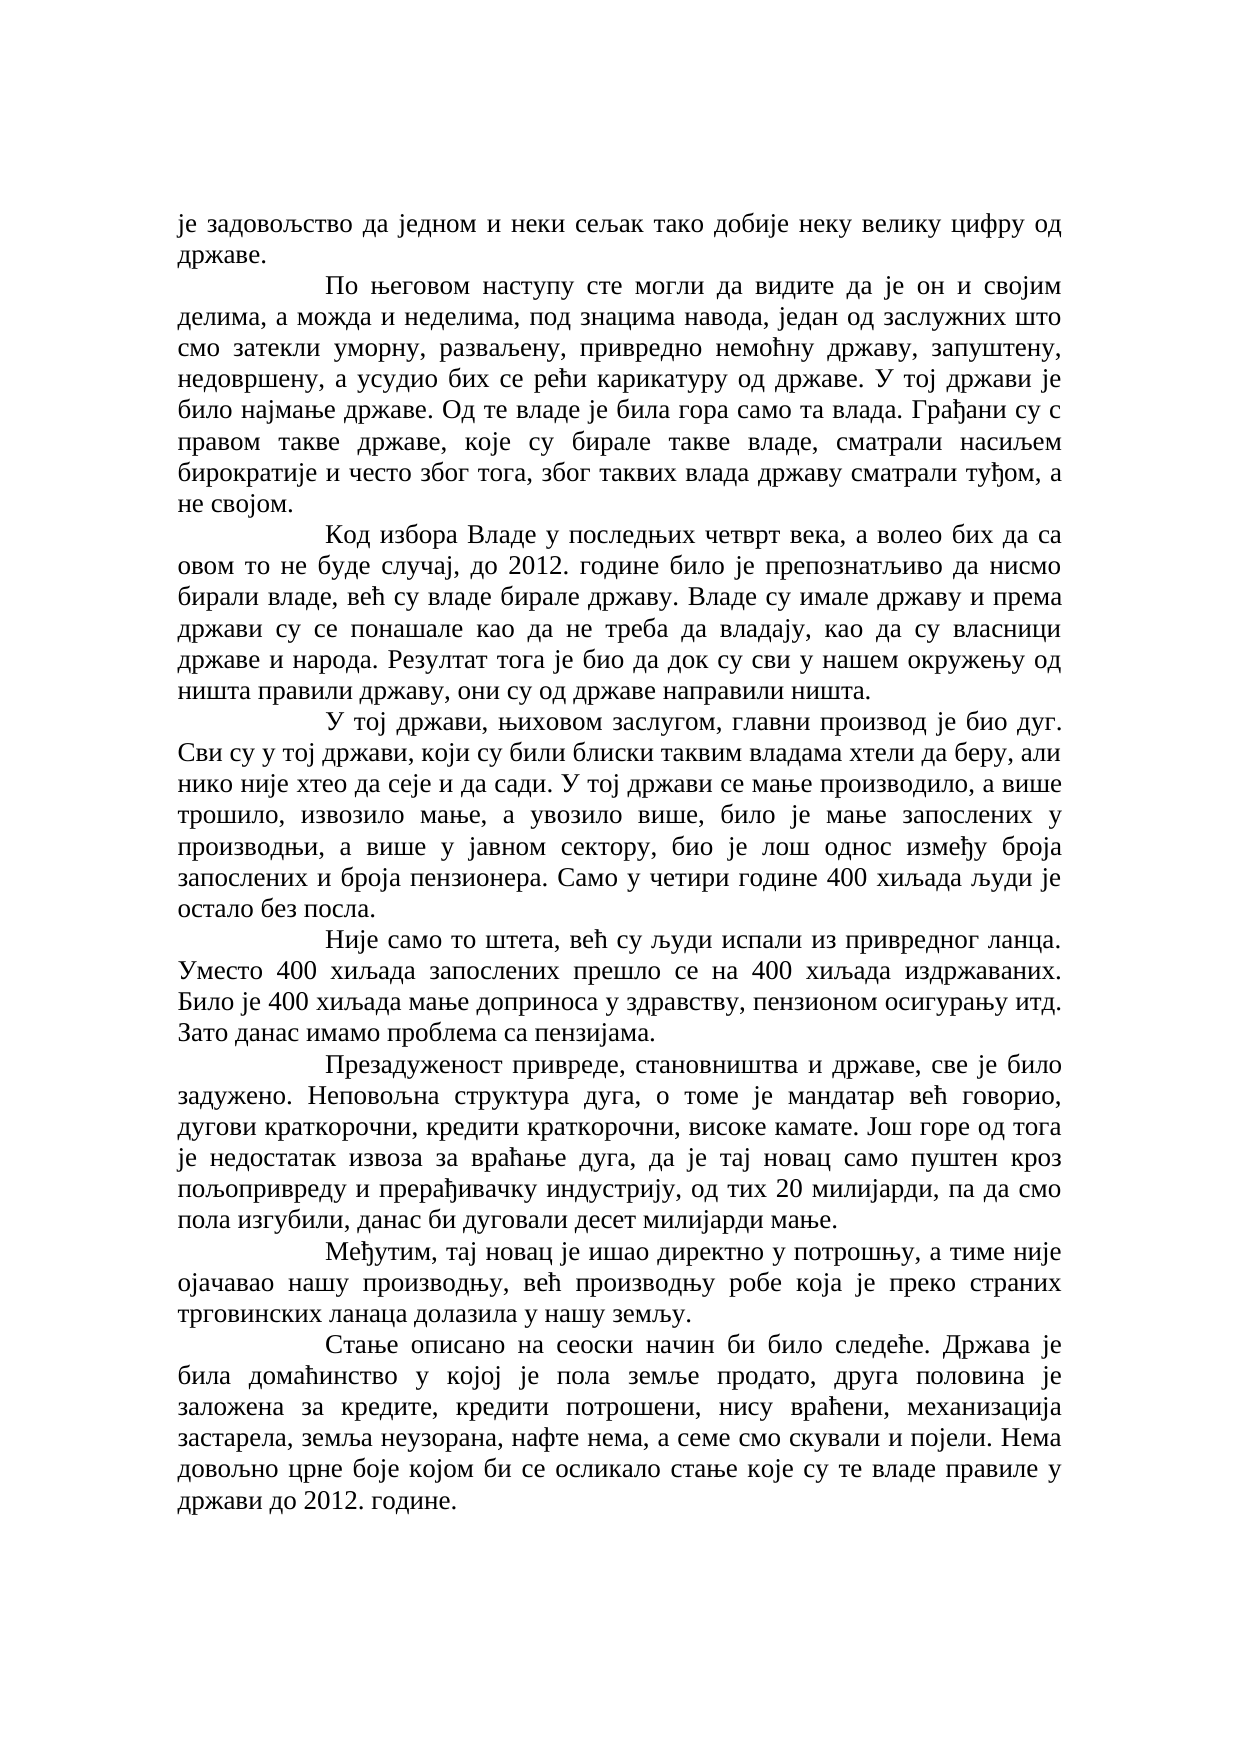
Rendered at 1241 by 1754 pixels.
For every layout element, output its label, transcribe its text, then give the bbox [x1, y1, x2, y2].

text Код избора Владе у последњих четврт века, а волео бих да са овом то не буде случај, до 2012. године било је препознатљиво да нисмо бирали владе, већ су владе бирале државу. Владе су имале државу и према држави су се понашале као да не треба да владају, као да су власници државе и народа. Резултат тога је био да док су сви у нашем окружењу од ништа правили државу, они су од државе направили ништа. [177, 518, 1063, 705]
text Стање описано на сеоски начин би било следеће. Држава је била домаћинство у којој је пола земље продато, друга половина је заложена за кредите, кредити потрошени, нису враћени, механизација застарела, земља неузорана, нафте нема, а семе смо скували и појели. Нема довољно црне боје којом би се осликало стање које су те владе правиле у држави до 2012. године. [177, 1328, 1063, 1515]
text У тој држави, њиховом заслугом, главни производ је био дуг. Сви су у тој држави, који су били блиски таквим владама хтели да беру, али нико није хтео да сеје и да сади. У тој држави се мање производило, а више трошило, извозило мање, а увозило више, било је мање запослених у производњи, а више у јавном сектору, био је лош однос између броја запослених и броја пензионера. Само у четири године 400 хиљада људи је остало без посла. [177, 705, 1063, 923]
text Међутим, тај новац је ишао директно у потрошњу, а тиме није ојачавао нашу производњу, већ производњу робе која је преко страних трговинских ланаца долазила у нашу земљу. [177, 1234, 1063, 1328]
text Презадуженост привреде, становништва и државе, све је било задужено. Неповољна структура дуга, о томе је мандатар већ говорио, дугови краткорочни, кредити краткорочни, високе камате. Још горе од тога је недостатак извоза за враћање дуга, да је тај новац само пуштен кроз пољопривреду и прерађивачку индустрију, од тих 20 милијарди, па да смо пола изгубили, данас би дуговали десет милијарди мање. [177, 1048, 1063, 1234]
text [177, 207, 1063, 269]
text Није само то штета, већ су људи испали из привредног ланца. Уместо 400 хиљада запослених прешло се на 400 хиљада издржаваних. Било је 400 хиљада мање доприноса у здравству, пензионом осигурању итд. Зато данас имамо проблема са пензијама. [177, 923, 1063, 1048]
text По његовом наступу сте могли да видите да је он и својим делима, а можда и неделима, под знацима навода, један од заслужних што смо затекли уморну, разваљену, привредно немоћну државу, запуштену, недовршену, а усудио бих се рећи карикатуру од државе. У тој држави је било најмање државе. Од те владе је била гора само та влада. Грађани су с правом такве државе, које су бирале такве владе, сматрали насиљем бирократије и често због тога, због таквих влада државу сматрали туђом, а не својом. [177, 269, 1063, 518]
